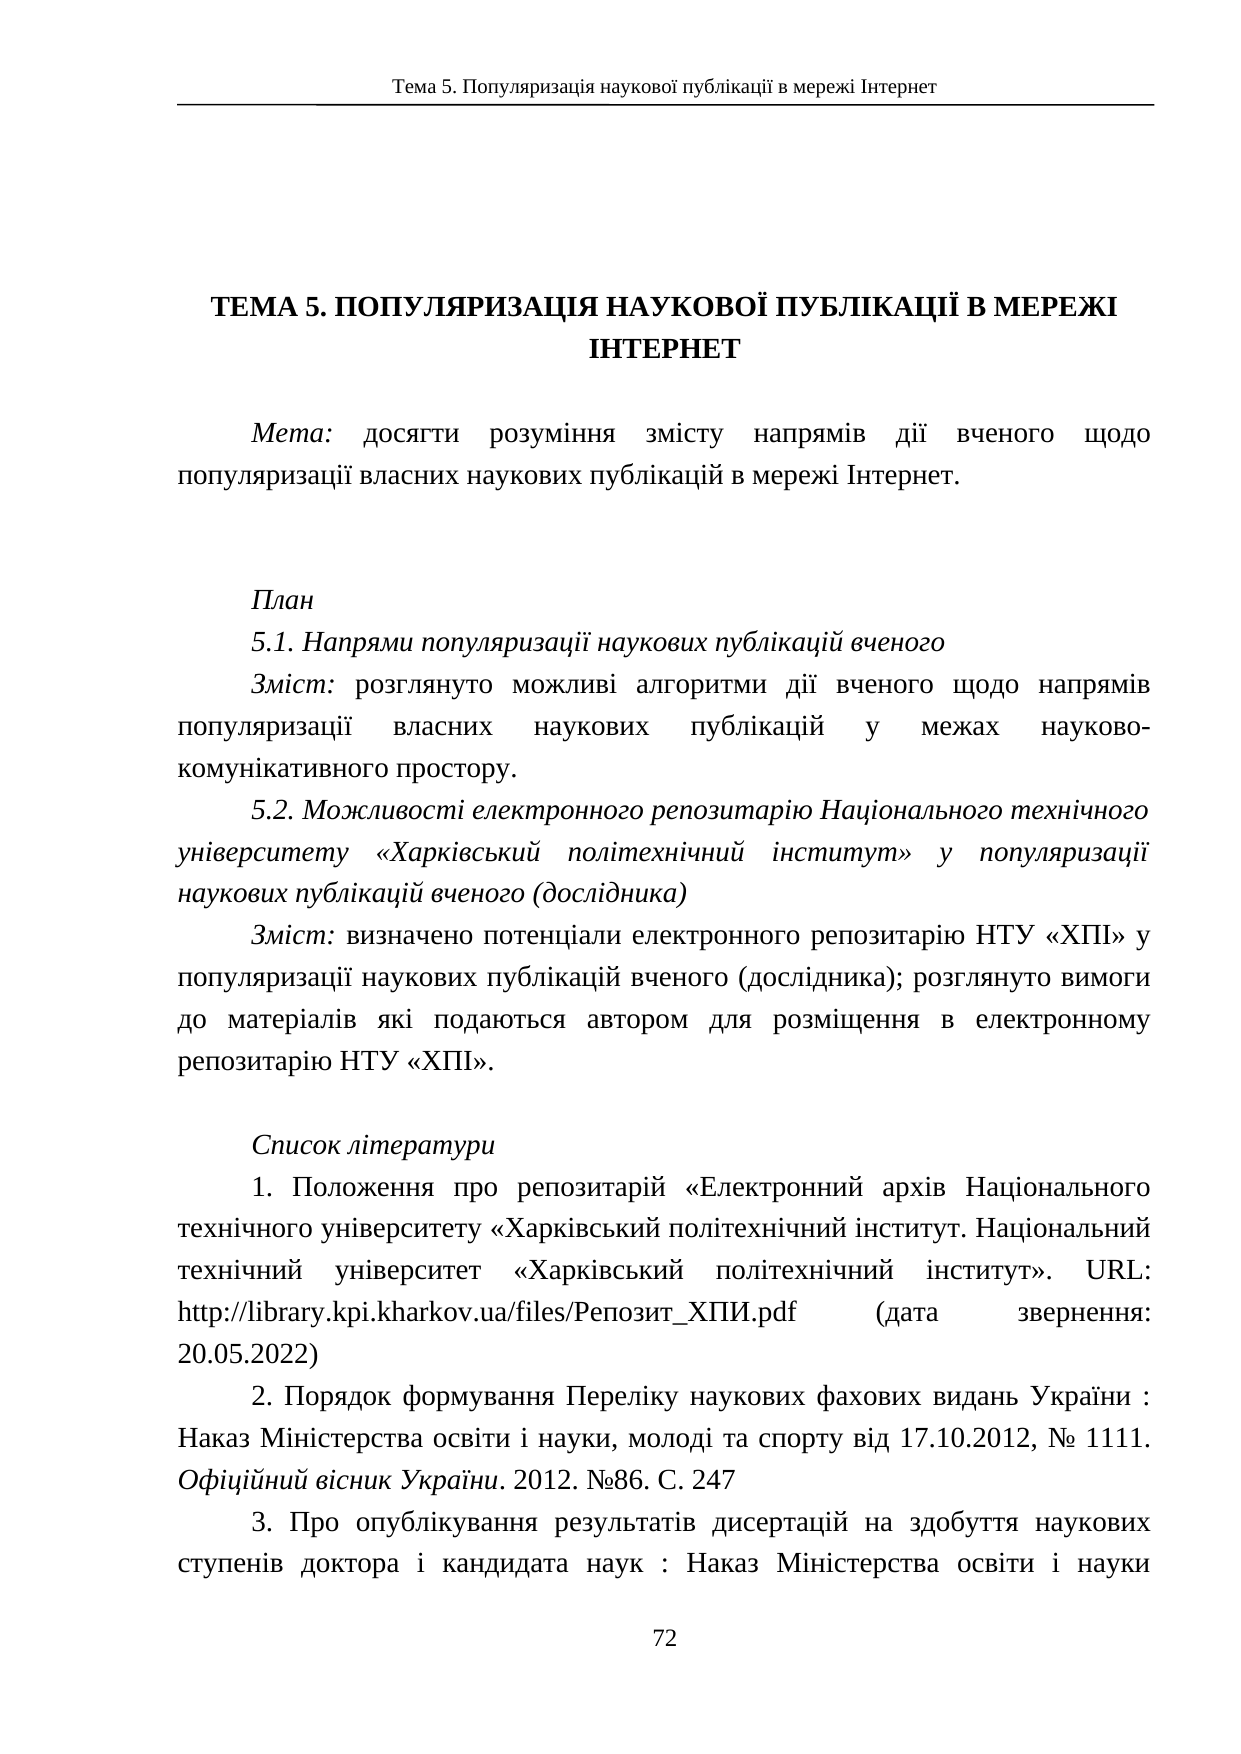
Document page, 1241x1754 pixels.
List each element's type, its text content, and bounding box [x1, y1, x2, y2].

text 5.1. Напрями популяризації наукових публікацій вченого [177, 624, 1152, 658]
text 5.2. Можливості електронного репозитарію Національного технічного університету «Харківський політехнічний інститут» у популяризації наукових публікацій вченого (дослідника) [177, 792, 1152, 909]
text Мета: досягти розуміння змісту напрямів дії вченого щодо популяризації власних наукових публікацій в мережі Інтернет. [177, 415, 1152, 490]
text План [177, 582, 1152, 616]
text Зміст: розглянуто можливі алгоритми дії вченого щодо напрямів популяризації власних наукових публікацій у межах науково-комунікативного простору. [177, 666, 1152, 783]
text ТЕМА 5. ПОПУЛЯРИЗАЦІЯ НАУКОВОЇ ПУБЛІКАЦІЇ В МЕРЕЖІ ІНТЕРНЕТ [177, 289, 1152, 365]
text Список літератури [177, 1127, 1152, 1160]
text 2. Порядок формування Переліку наукових фахових видань України : Наказ Міністерства освіти і науки, молоді та спорту від 17.10.2012, № 1111. Офіційний вісник України. 2012. №86. С. 247 [177, 1378, 1152, 1495]
text Зміст: визначено потенціали електронного репозитарію НТУ «ХПІ» у популяризації наукових публікацій вченого (дослідника); розглянуто вимоги до матеріалів які подаються автором для розміщення в електронному репозитарію НТУ «ХПІ». [177, 917, 1152, 1077]
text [177, 1504, 1152, 1579]
text 1. Положення про репозитарій «Електронний архів Національного технічного університету «Харківський політехнічний інститут. Національний технічний університет «Харківський політехнічний інститут». URL: http://library.kpi.kharkov.ua/files/Репозит_ХПИ.pdf (дата звернення: 20.05.2022) [177, 1169, 1152, 1370]
